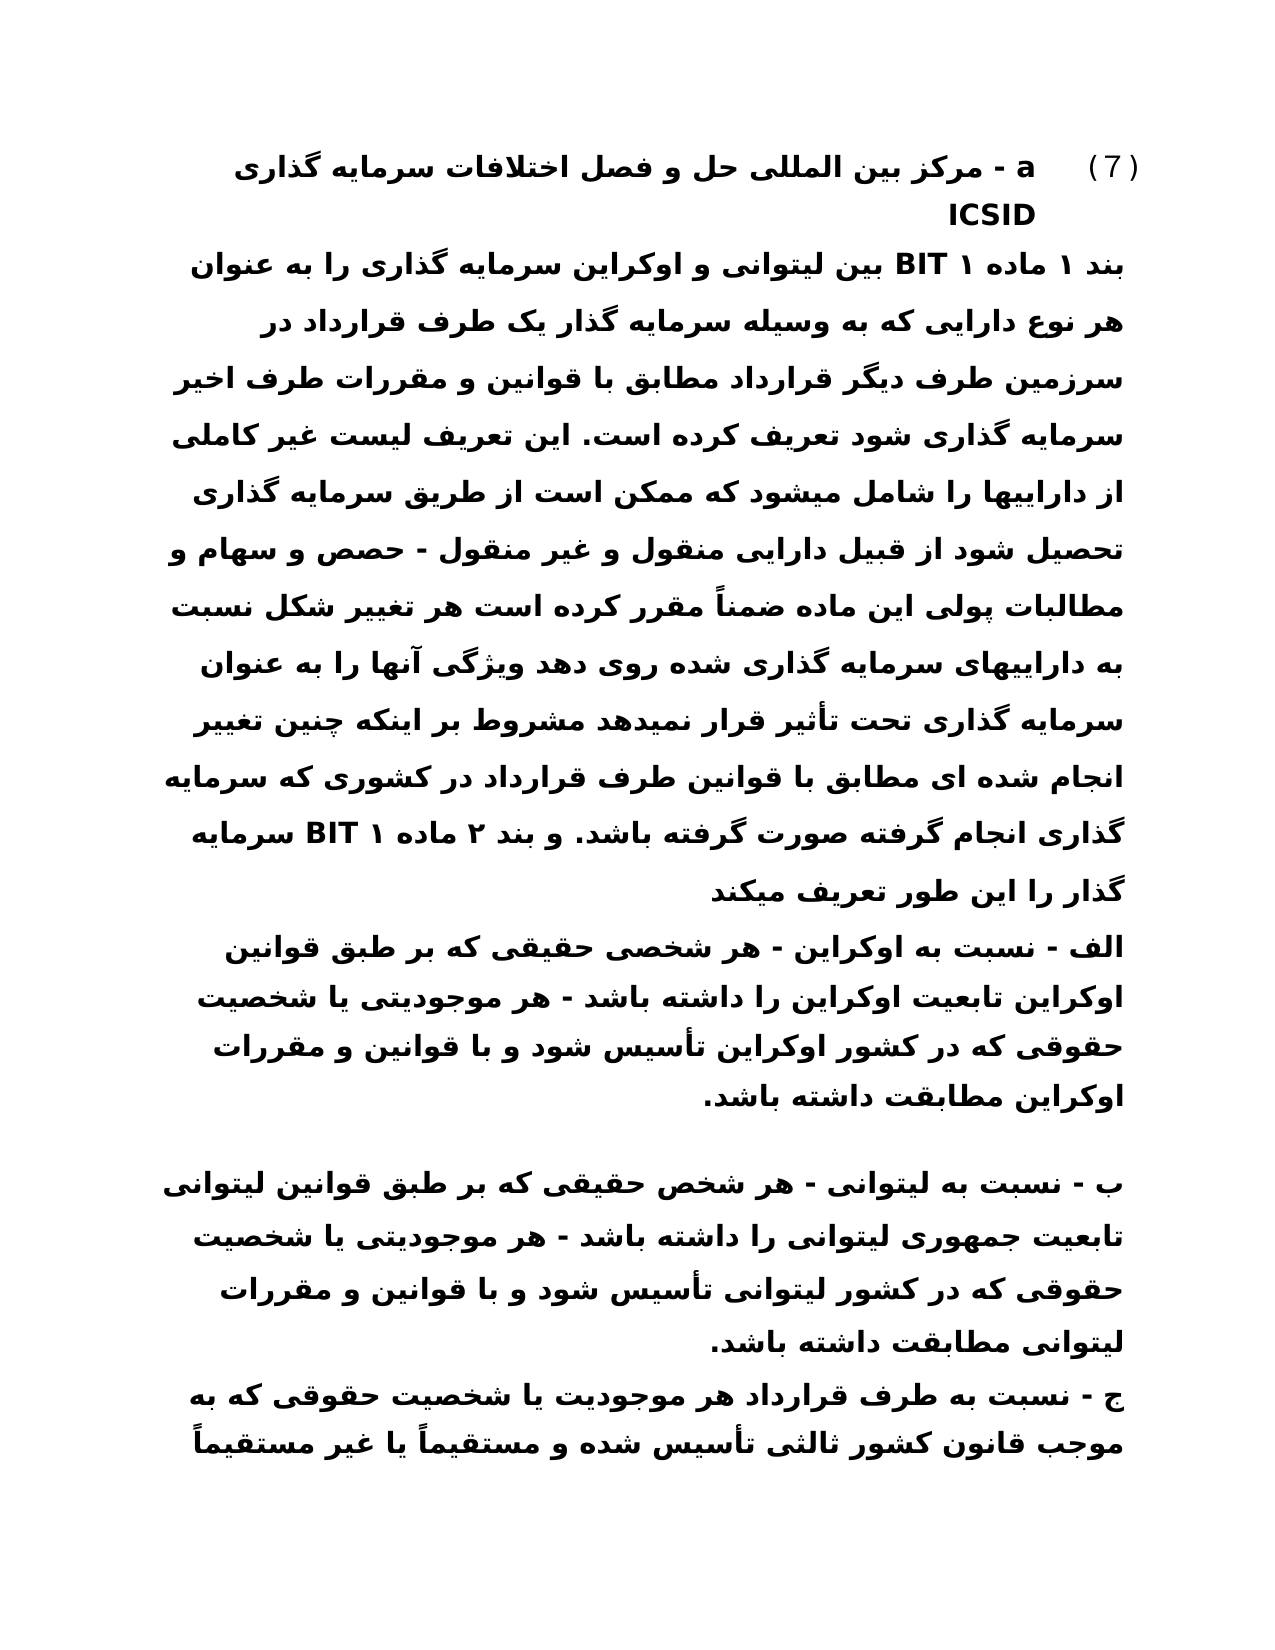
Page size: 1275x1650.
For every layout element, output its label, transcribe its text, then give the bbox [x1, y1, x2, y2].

text ب - نسبت به لیتوانی - هر شخص حقیقی که بر طبق قوانین لیتوانی تابعیت جمهوری لیتوانی را داشته باشد - هر موجودیتی یا شخصیت حقوقی که در کشور لیتوانی تأسیس شود و با قوانین و مقررات لیتوانی مطابقت داشته باشد. [150, 1166, 1125, 1359]
list a - مرکز بین المللی حل و فصل اختلافات سرمایه گذاری ICSID [150, 150, 1087, 232]
text الف - نسبت به اوکراین - هر شخصی حقیقی که بر طبق قوانین اوکراین تابعیت اوکراین را داشته باشد - هر موجودیتی یا شخصیت حقوقی که در کشور اوکراین تأسیس شود و با قوانین و مقررات اوکراین مطابقت داشته باشد. [150, 931, 1125, 1113]
text بند ۱ ماده ۱ BIT بین لیتوانی و اوکراین سرمایه گذاری را به عنوان هر نوع دارایی که به وسیله سرمایه گذار یک طرف قرارداد در سرزمین طرف دیگر قرارداد مطابق با قوانین و مقررات طرف اخیر سرمایه گذاری شود تعریف کرده است. این تعریف لیست غیر کاملی از داراییها را شامل میشود که ممکن است از طریق سرمایه گذاری تحصیل شود از قبیل دارایی منقول و غیر منقول - حصص و سهام و مطالبات پولی این ماده ضمناً مقرر کرده است هر تغییر شکل نسبت به داراییهای سرمایه گذاری شده روی دهد ویژگی آنها را به عنوان سرمایه گذاری تحت تأثیر قرار نمیدهد مشروط بر اینکه چنین تغییر انجام شده ای مطابق با قوانین طرف قرارداد در کشوری که سرمایه گذاری انجام گرفته صورت گرفته باشد. و بند ۲ ماده ۱ BIT سرمایه گذار را این طور تعریف میکند [150, 247, 1125, 908]
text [150, 1378, 1125, 1460]
